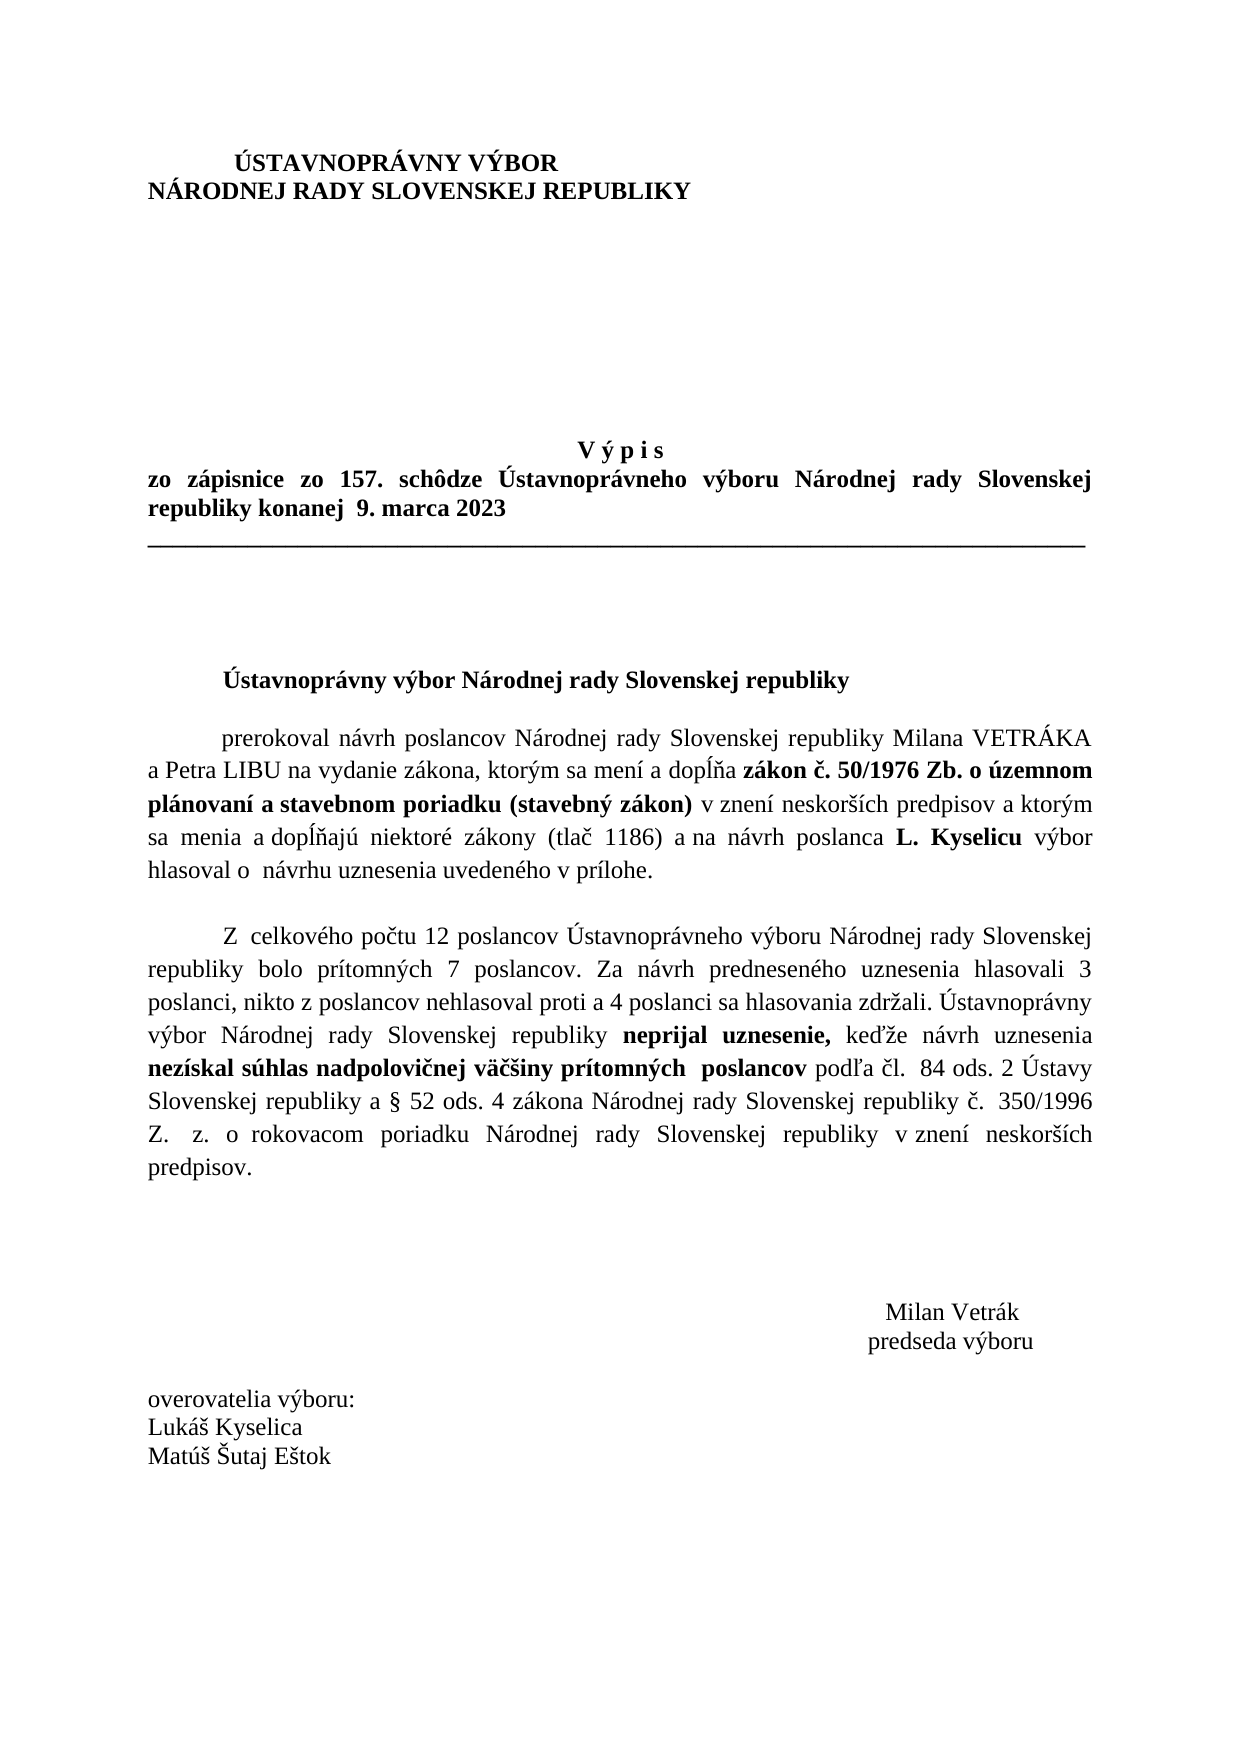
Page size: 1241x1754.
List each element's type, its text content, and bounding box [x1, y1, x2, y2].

text NÁRODNEJ RADY SLOVENSKEJ REPUBLIKY [148, 176, 1093, 205]
text Matúš Šutaj Eštok [148, 1441, 1093, 1470]
text ÚSTAVNOPRÁVNY VÝBOR [148, 148, 1093, 176]
text Ústavnoprávny výbor Národnej rady Slovenskej republiky [223, 665, 1093, 694]
text Milan Vetrák [811, 1297, 1093, 1326]
text Z celkového počtu 12 poslancov Ústavnoprávneho výboru Národnej rady Slovenskej republiky bolo prítomných 7 poslancov. Za návrh predneseného uznesenia hlasovali 3 poslanci, nikto z poslancov nehlasoval proti a 4 poslanci sa hlasovania zdržali. Ústavnoprávny výbor Národnej rady Slovenskej republiky neprijal uznesenie, keďže návrh uznesenia nezískal súhlas nadpolovičnej väčšiny prítomných poslancov podľa čl. 84 ods. 2 Ústavy Slovenskej republiky a § 52 ods. 4 zákona Národnej rady Slovenskej republiky č. 350/1996 Z. z. o rokovacom poriadku Národnej rady Slovenskej republiky v znení neskorších predpisov. [148, 921, 1093, 1181]
text prerokoval návrh poslancov Národnej rady Slovenskej republiky Milana VETRÁKA a Petra LIBU na vydanie zákona, ktorým sa mení a dopĺňa zákon č. 50/1976 Zb. o územnom plánovaní a stavebnom poriadku (stavebný zákon) v znení neskorších predpisov a ktorým sa menia a dopĺňajú niektoré zákony (tlač 1186) a na návrh poslanca L. Kyselicu výbor hlasoval o návrhu uznesenia uvedeného v prílohe. [148, 723, 1093, 883]
text predseda výboru [738, 1326, 1093, 1355]
text Lukáš Kyselica [148, 1412, 1093, 1441]
text V ý p i s [148, 435, 1093, 464]
text ___________________________________________________________________________ [148, 521, 1093, 550]
text zo zápisnice zo 157. schôdze Ústavnoprávneho výboru Národnej rady Slovenskej republiky konanej 9. marca 2023 [148, 464, 1093, 521]
text overovatelia výboru: [148, 1384, 1093, 1412]
